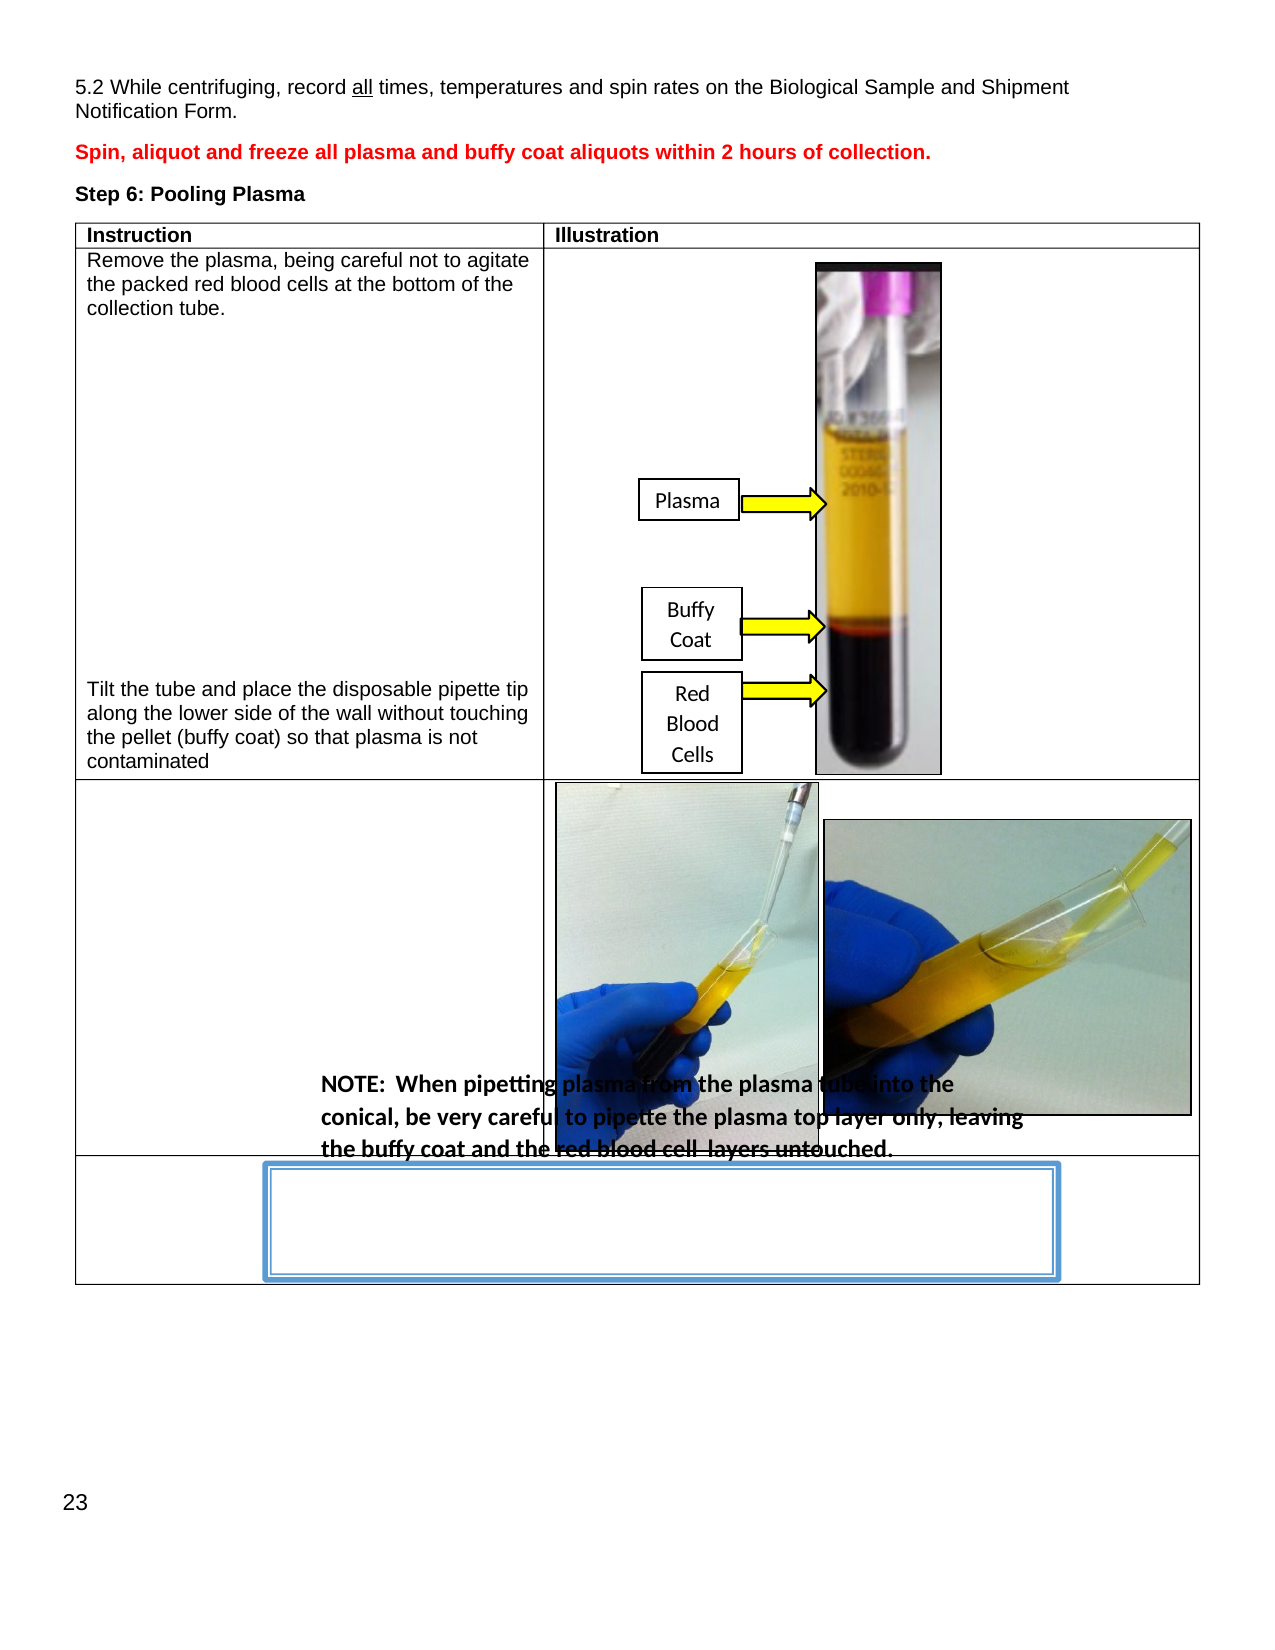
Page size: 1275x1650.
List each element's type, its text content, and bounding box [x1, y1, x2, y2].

text Instruction Illustration [87, 224, 1212, 247]
list While centrifuging, record all times, temperatures and spin rates on the Biological Sample and Shipment Notification Form. [75, 75, 1177, 123]
subtitle NOTE: When pipetting plasma from the plasma tube into the conical, be very careful to pipette the plasma top layer only, leaving the buffy coat and the red blood cell layers untouched. [321, 1068, 1032, 1164]
picture [557, 783, 818, 1068]
picture [817, 264, 940, 774]
text Remove the plasma, being careful not to agitate the packed red blood cells at the bottom of the collection tube. [87, 248, 550, 320]
text Tilt the tube and place the disposable pipette tip along the lower side of the wall without touching the pellet (buffy coat) so that plasma is not contaminated [87, 677, 550, 773]
subtitle Spin, aliquot and freeze all plasma and buffy coat aliquots within 2 hours of collection. Step 6: Pooling Plasma [75, 139, 969, 206]
picture [825, 820, 1190, 1114]
